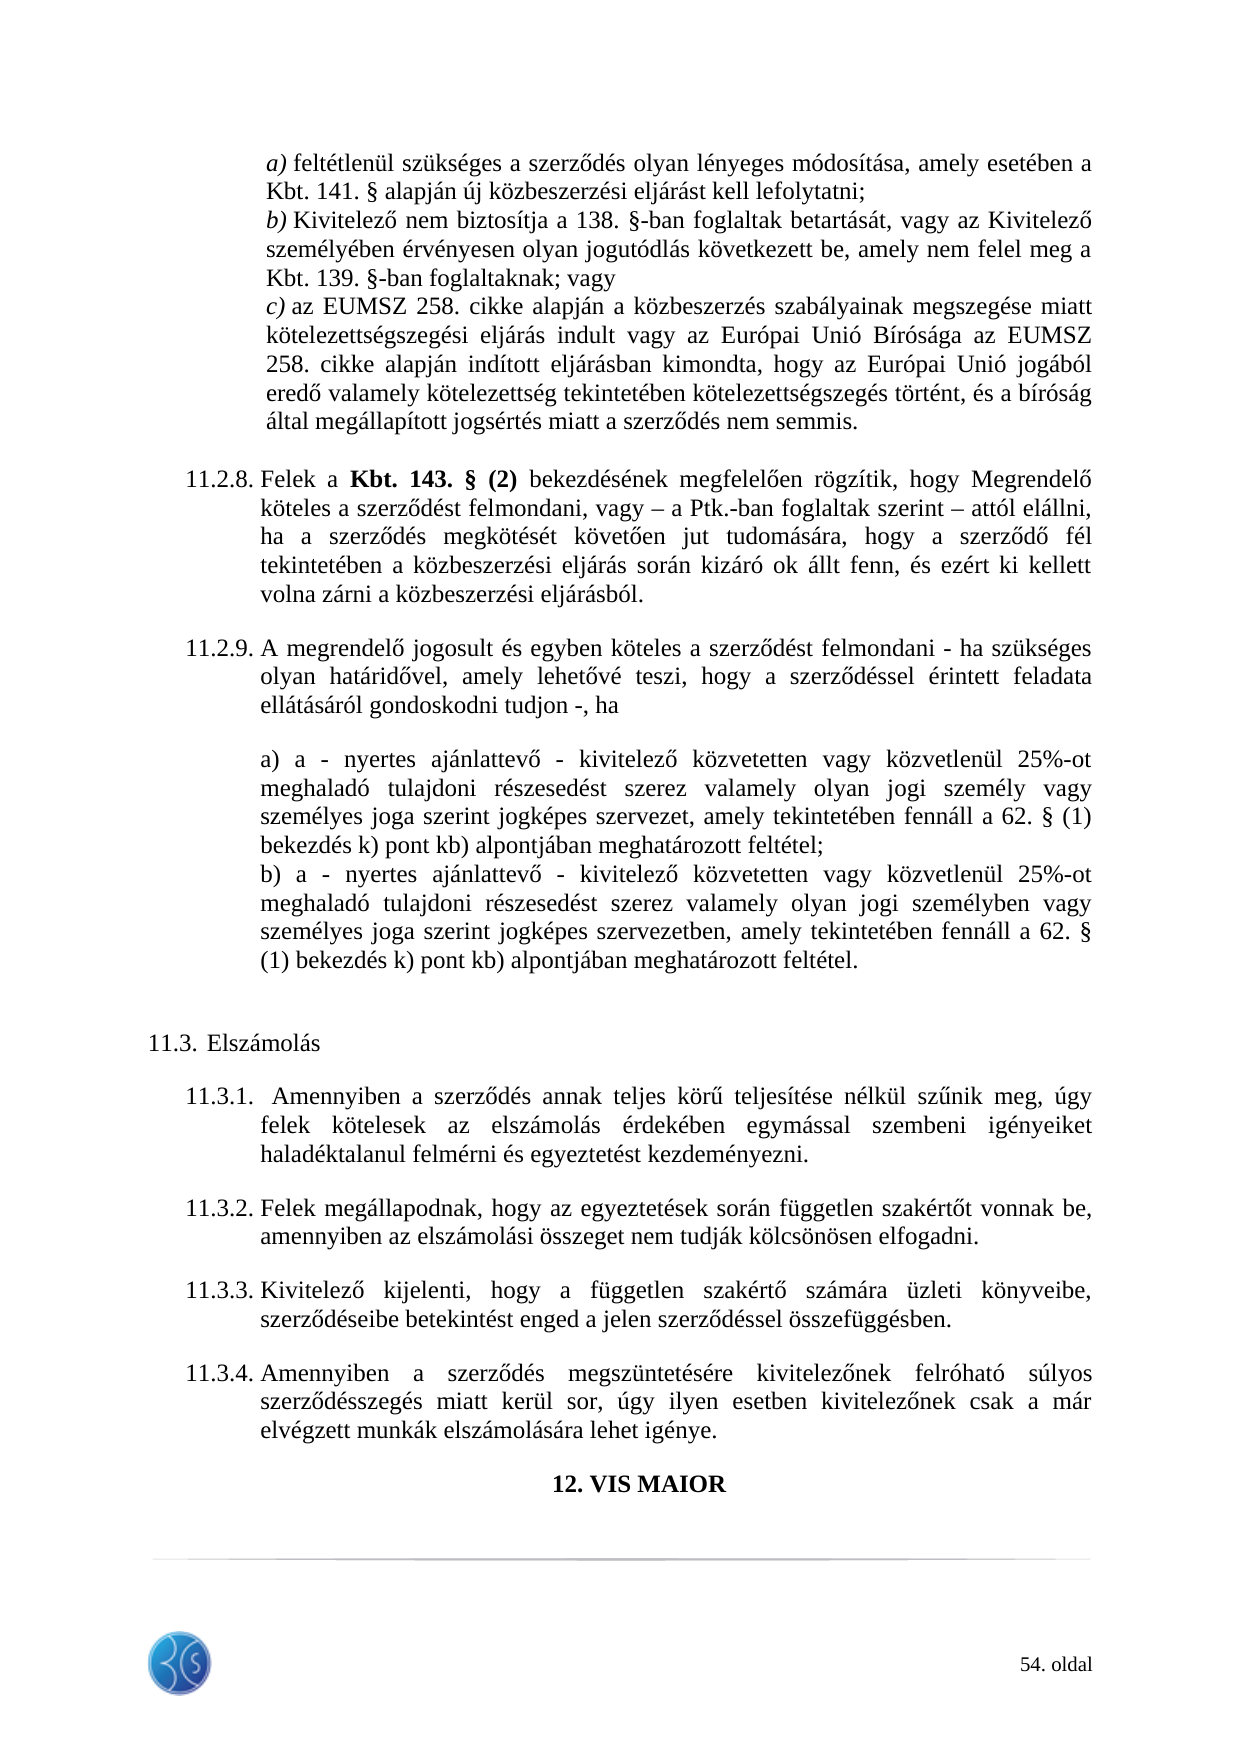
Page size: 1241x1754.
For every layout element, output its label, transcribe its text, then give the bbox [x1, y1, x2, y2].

list Felek megállapodnak, hogy az egyeztetések során független szakértőt vonnak be, amennyiben az elszámolási összeget nem tudják kölcsönösen elfogadni. [185, 1193, 1093, 1250]
list Amennyiben a szerződés annak teljes körű teljesítése nélkül szűnik meg, úgy felek kötelesek az elszámolás érdekében egymással szembeni igényeiket haladéktalanul felmérni és egyeztetést kezdeményezni. [185, 1081, 1093, 1168]
list Kivitelező kijelenti, hogy a független szakértő számára üzleti könyveibe, szerződéseibe betekintést enged a jelen szerződéssel összefüggésben. [185, 1275, 1093, 1333]
text b) a - nyertes ajánlattevő - kivitelező közvetetten vagy közvetlenül 25%-ot meghaladó tulajdoni részesedést szerez valamely olyan jogi személyben vagy személyes joga szerint jogképes szervezetben, amely tekintetében fennáll a 62. § (1) bekezdés k) pont kb) alpontjában meghatározott feltétel. [260, 859, 1093, 974]
picture [147, 1552, 1093, 1566]
picture [147, 1631, 212, 1696]
list Elszámolás [148, 1028, 1093, 1056]
list VIS MAIOR [185, 1469, 1093, 1498]
text c) az EUMSZ 258. cikke alapján a közbeszerzés szabályainak megszegése miatt kötelezettségszegési eljárás indult vagy az Európai Unió Bírósága az EUMSZ 258. cikke alapján indított eljárásban kimondta, hogy az Európai Unió jogából eredő valamely kötelezettség tekintetében kötelezettségszegés történt, és a bíróság által megállapított jogsértés miatt a szerződés nem semmis. [266, 291, 1093, 435]
text b) Kivitelező nem biztosítja a 138. §-ban foglaltak betartását, vagy az Kivitelező személyében érvényesen olyan jogutódlás következett be, amely nem felel meg a Kbt. 139. §-ban foglaltaknak; vagy [266, 205, 1093, 291]
list A megrendelő jogosult és egyben köteles a szerződést felmondani - ha szükséges olyan határidővel, amely lehetővé teszi, hogy a szerződéssel érintett feladata ellátásáról gondoskodni tudjon -, ha [185, 633, 1093, 719]
text a) feltétlenül szükséges a szerződés olyan lényeges módosítása, amely esetében a Kbt. 141. § alapján új közbeszerzési eljárást kell lefolytatni; [266, 148, 1093, 205]
text a) a - nyertes ajánlattevő - kivitelező közvetetten vagy közvetlenül 25%-ot meghaladó tulajdoni részesedést szerez valamely olyan jogi személy vagy személyes joga szerint jogképes szervezet, amely tekintetében fennáll a 62. § (1) bekezdés k) pont kb) alpontjában meghatározott feltétel; [260, 744, 1093, 859]
list Felek a Kbt. 143. § (2) bekezdésének megfelelően rögzítik, hogy Megrendelő köteles a szerződést felmondani, vagy – a Ptk.-ban foglaltak szerint – attól elállni, ha a szerződés megkötését követően jut tudomására, hogy a szerződő fél tekintetében a közbeszerzési eljárás során kizáró ok állt fenn, és ezért ki kellett volna zárni a közbeszerzési eljárásból. [185, 464, 1093, 608]
list Amennyiben a szerződés megszüntetésére kivitelezőnek felróható súlyos szerződésszegés miatt kerül sor, úgy ilyen esetben kivitelezőnek csak a már elvégzett munkák elszámolására lehet igénye. [185, 1358, 1093, 1444]
